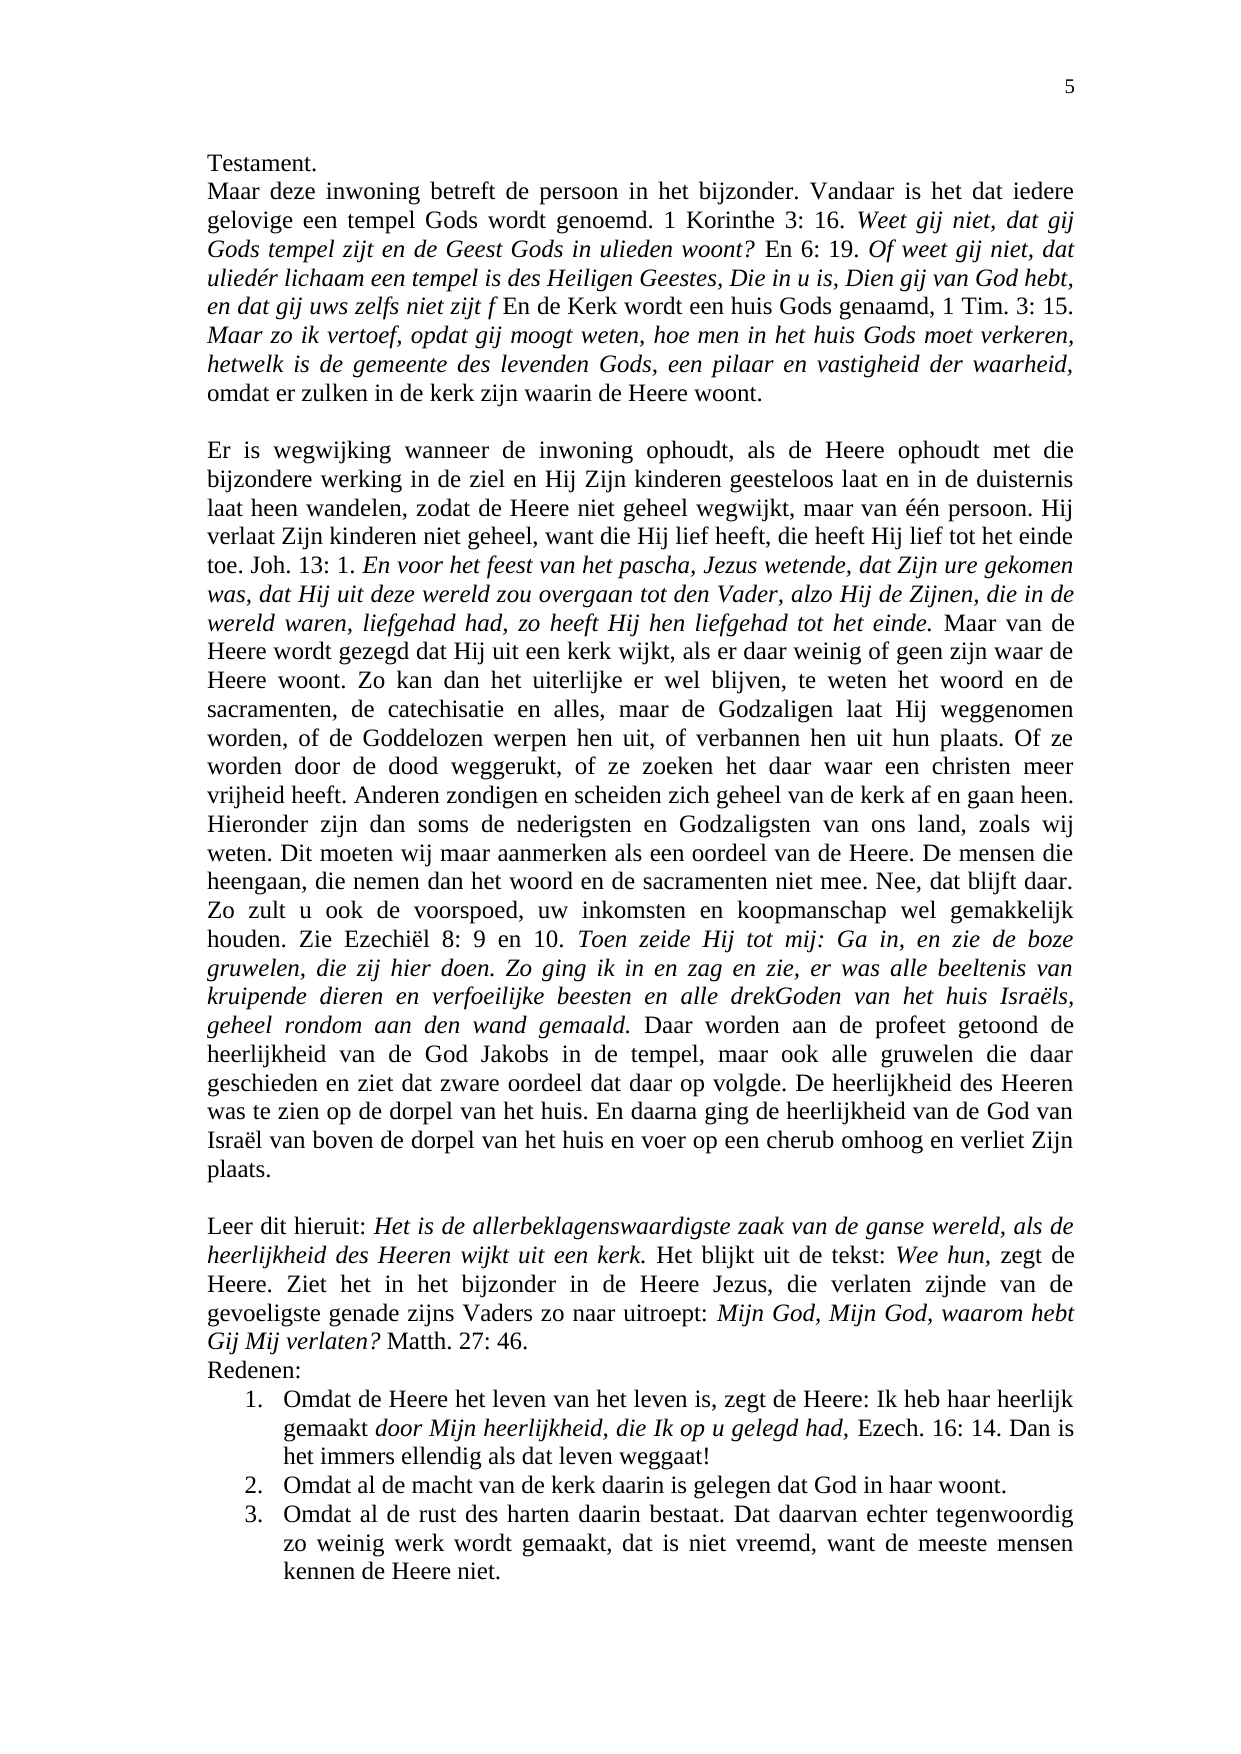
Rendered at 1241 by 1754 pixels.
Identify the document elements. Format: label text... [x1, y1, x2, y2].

list Omdat al de macht van de kerk daarin is gelegen dat God in haar woont. [244, 1470, 1075, 1499]
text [207, 148, 1075, 176]
text Er is wegwijking wanneer de inwoning ophoudt, als de Heere ophoudt met die bijzondere werking in de ziel en Hij Zijn kinderen geesteloos laat en in de duisternis laat heen wandelen, zodat de Heere niet geheel wegwijkt, maar van één persoon. Hij verlaat Zijn kinderen niet geheel, want die Hij lief heeft, die heeft Hij lief tot het einde toe. Joh. 13: 1. En voor het feest van het pascha, Jezus wetende, dat Zijn ure gekomen was, dat Hij uit deze wereld zou overgaan tot den Vader, alzo Hij de Zijnen, die in de wereld waren, liefgehad had, zo heeft Hij hen liefgehad tot het einde. Maar van de Heere wordt gezegd dat Hij uit een kerk wijkt, als er daar weinig of geen zijn waar de Heere woont. Zo kan dan het uiterlijke er wel blijven, te weten het woord en de sacramenten, de catechisatie en alles, maar de Godzaligen laat Hij weggenomen worden, of de Goddelozen werpen hen uit, of verbannen hen uit hun plaats. Of ze worden door de dood weggerukt, of ze zoeken het daar waar een christen meer vrijheid heeft. Anderen zondigen en scheiden zich geheel van de kerk af en gaan heen. Hieronder zijn dan soms de nederigsten en Godzaligsten van ons land, zoals wij weten. Dit moeten wij maar aanmerken als een oordeel van de Heere. De mensen die heengaan, die nemen dan het woord en de sacramenten niet mee. Nee, dat blijft daar. Zo zult u ook de voorspoed, uw inkomsten en koopmanschap wel gemakkelijk houden. Zie Ezechiël 8: 9 en 10. Toen zeide Hij tot mij: Ga in, en zie de boze gruwelen, die zij hier doen. Zo ging ik in en zag en zie, er was alle beeltenis van kruipende dieren en verfoeilijke beesten en alle drekGoden van het huis Israëls, geheel rondom aan den wand gemaald. Daar worden aan de profeet getoond de heerlijkheid van de God Jakobs in de tempel, maar ook alle gruwelen die daar geschieden en ziet dat zware oordeel dat daar op volgde. De heerlijkheid des Heeren was te zien op de dorpel van het huis. En daarna ging de heerlijkheid van de God van Israël van boven de dorpel van het huis en voer op een cherub omhoog en verliet Zijn plaats. [207, 435, 1075, 1183]
text Leer dit hieruit: Het is de allerbeklagenswaardigste zaak van de ganse wereld, als de heerlijkheid des Heeren wijkt uit een kerk. Het blijkt uit de tekst: Wee hun, zegt de Heere. Ziet het in het bijzonder in de Heere Jezus, die verlaten zijnde van de gevoeligste genade zijns Vaders zo naar uitroept: Mijn God, Mijn God, waarom hebt Gij Mij verlaten? Matth. 27: 46. [207, 1211, 1075, 1355]
text Redenen: [207, 1355, 1075, 1384]
list Omdat al de rust des harten daarin bestaat. Dat daarvan echter tegenwoordig zo weinig werk wordt gemaakt, dat is niet vreemd, want de meeste mensen kennen de Heere niet. [244, 1499, 1075, 1585]
text Maar deze inwoning betreft de persoon in het bijzonder. Vandaar is het dat iedere gelovige een tempel Gods wordt genoemd. 1 Korinthe 3: 16. Weet gij niet, dat gij Gods tempel zijt en de Geest Gods in ulieden woont? En 6: 19. Of weet gij niet, dat uliedér lichaam een tempel is des Heiligen Geestes, Die in u is, Dien gij van God hebt, en dat gij uws zelfs niet zijt f En de Kerk wordt een huis Gods genaamd, 1 Tim. 3: 15. Maar zo ik vertoef, opdat gij moogt weten, hoe men in het huis Gods moet verkeren, hetwelk is de gemeente des levenden Gods, een pilaar en vastigheid der waarheid, omdat er zulken in de kerk zijn waarin de Heere woont. [207, 176, 1075, 406]
list Omdat de Heere het leven van het leven is, zegt de Heere: Ik heb haar heerlijk gemaakt door Mijn heerlijkheid, die Ik op u gelegd had, Ezech. 16: 14. Dan is het immers ellendig als dat leven weggaat! [244, 1384, 1075, 1470]
